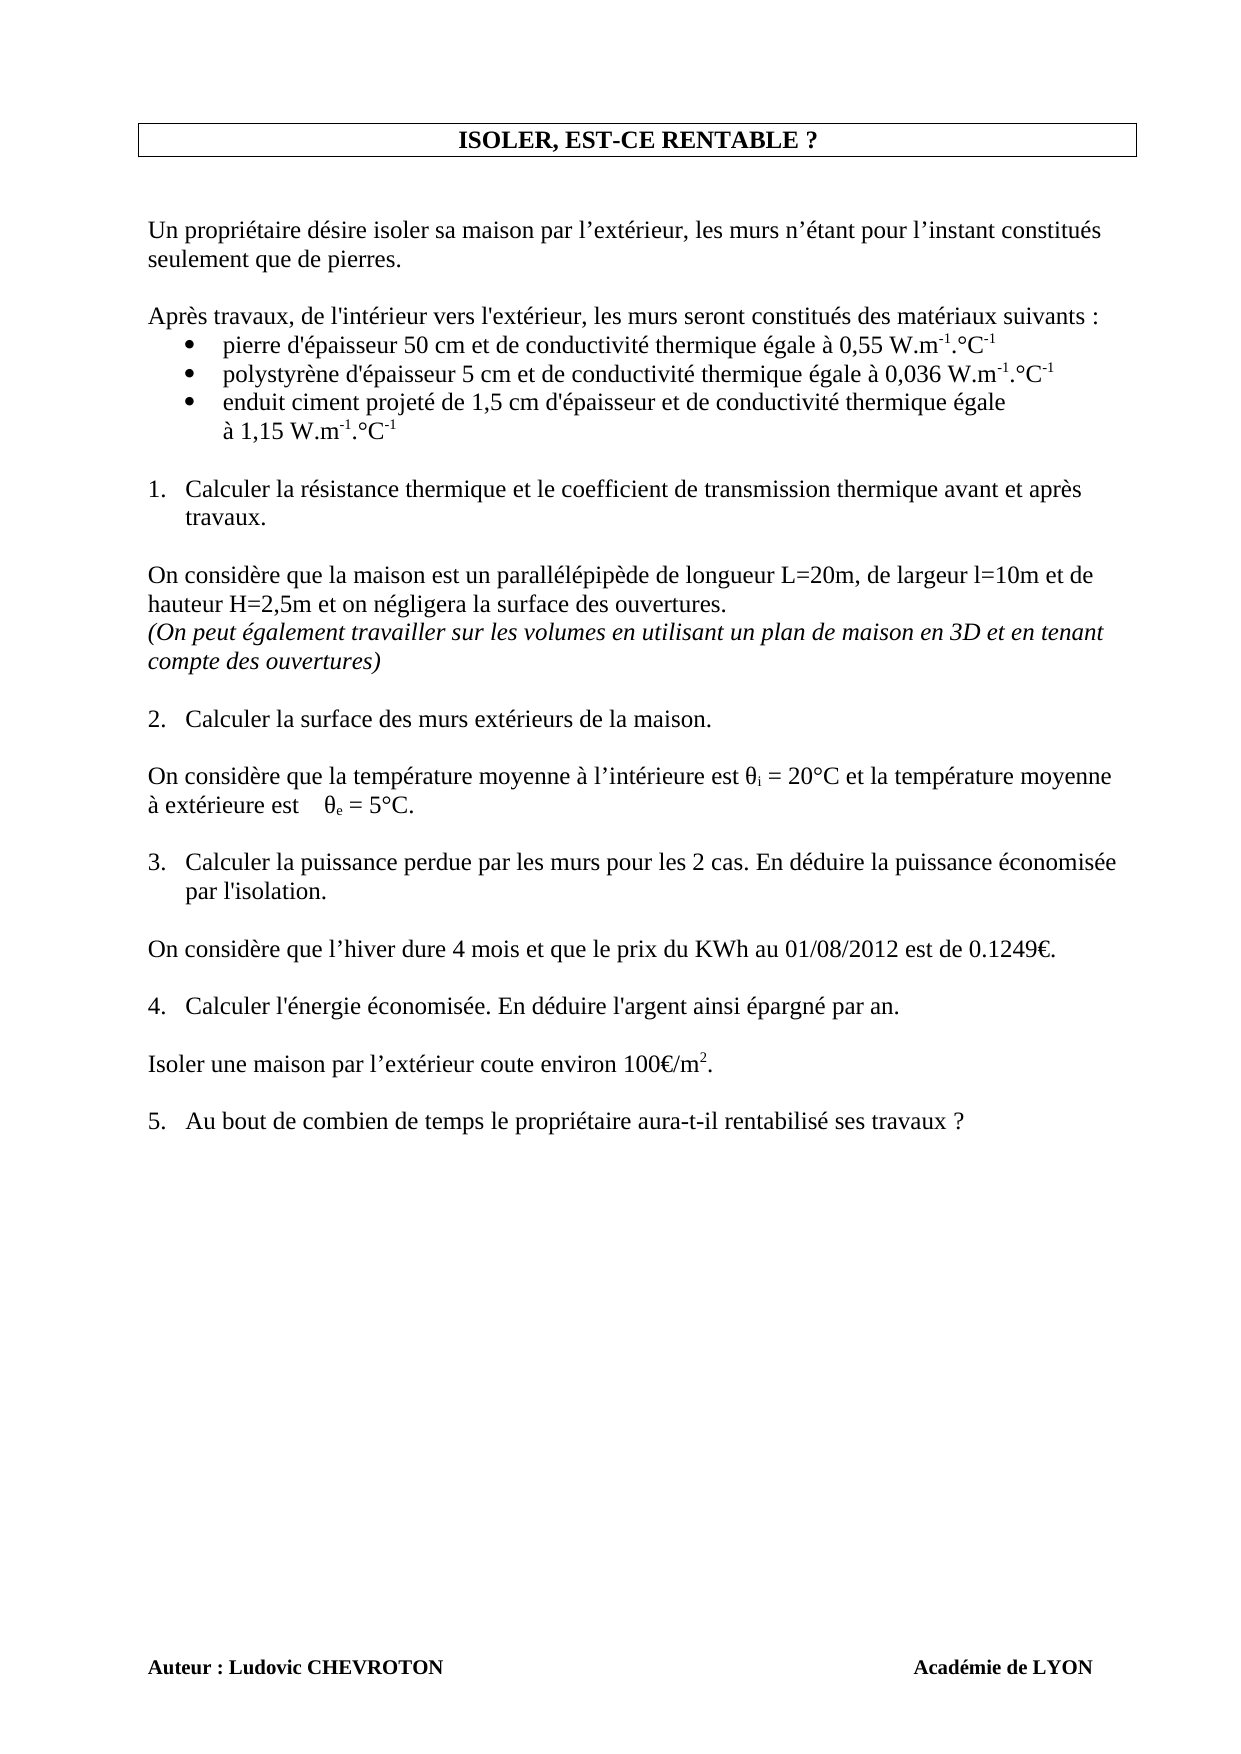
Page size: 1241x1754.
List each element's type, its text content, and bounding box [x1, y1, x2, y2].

text On considère que la température moyenne à l’intérieure est θi = et la température moyenne à extérieure est θe = . [148, 761, 1128, 819]
list polystyrène d'épaisseur et de conductivité thermique égale à 0,036 W.m-1.°C-1 [185, 359, 1128, 387]
list Calculer la puissance perdue par les murs pour les 2 cas. En déduire la puissance économisée par l'isolation. [148, 847, 1128, 905]
text Isoler une maison par l’extérieur coute environ 100€/m2. [148, 1049, 1128, 1077]
text Après travaux, de l'intérieur vers l'extérieur, les murs seront constitués des matériaux suivants : [148, 301, 1128, 330]
text Un propriétaire désire isoler sa maison par l’extérieur, les murs n’étant pour l’instant constitués seulement que de pierres. [148, 215, 1128, 272]
list Au bout de combien de temps le propriétaire aura-t-il rentabilisé ses travaux ? [148, 1106, 1128, 1135]
list enduit ciment projeté de d'épaisseur et de conductivité thermique égale à 1,15 W.m-1.°C-1 [185, 387, 1128, 445]
text ISOLER, EST-CE RENTABLE ? [139, 124, 1136, 156]
list Calculer la résistance thermique et le coefficient de transmission thermique avant et après travaux. [148, 474, 1128, 531]
list pierre d'épaisseur et de conductivité thermique égale à 0,55 W.m-1.°C-1 [185, 330, 1128, 359]
text On considère que l’hiver dure 4 mois et que le prix du KWh au 01/08/2012 est de 0.1249€. [148, 934, 1128, 962]
list Calculer l'énergie économisée. En déduire l'argent ainsi épargné par an. [148, 991, 1128, 1020]
list Calculer la surface des murs extérieurs de la maison. [148, 704, 1128, 732]
text (On peut également travailler sur les volumes en utilisant un plan de maison en 3D et en tenant compte des ouvertures) [148, 617, 1128, 675]
text On considère que la maison est un parallélépipède de longueur L=20m, de largeur l=10m et de hauteur H=2,5m et on négligera la surface des ouvertures. [148, 560, 1128, 617]
